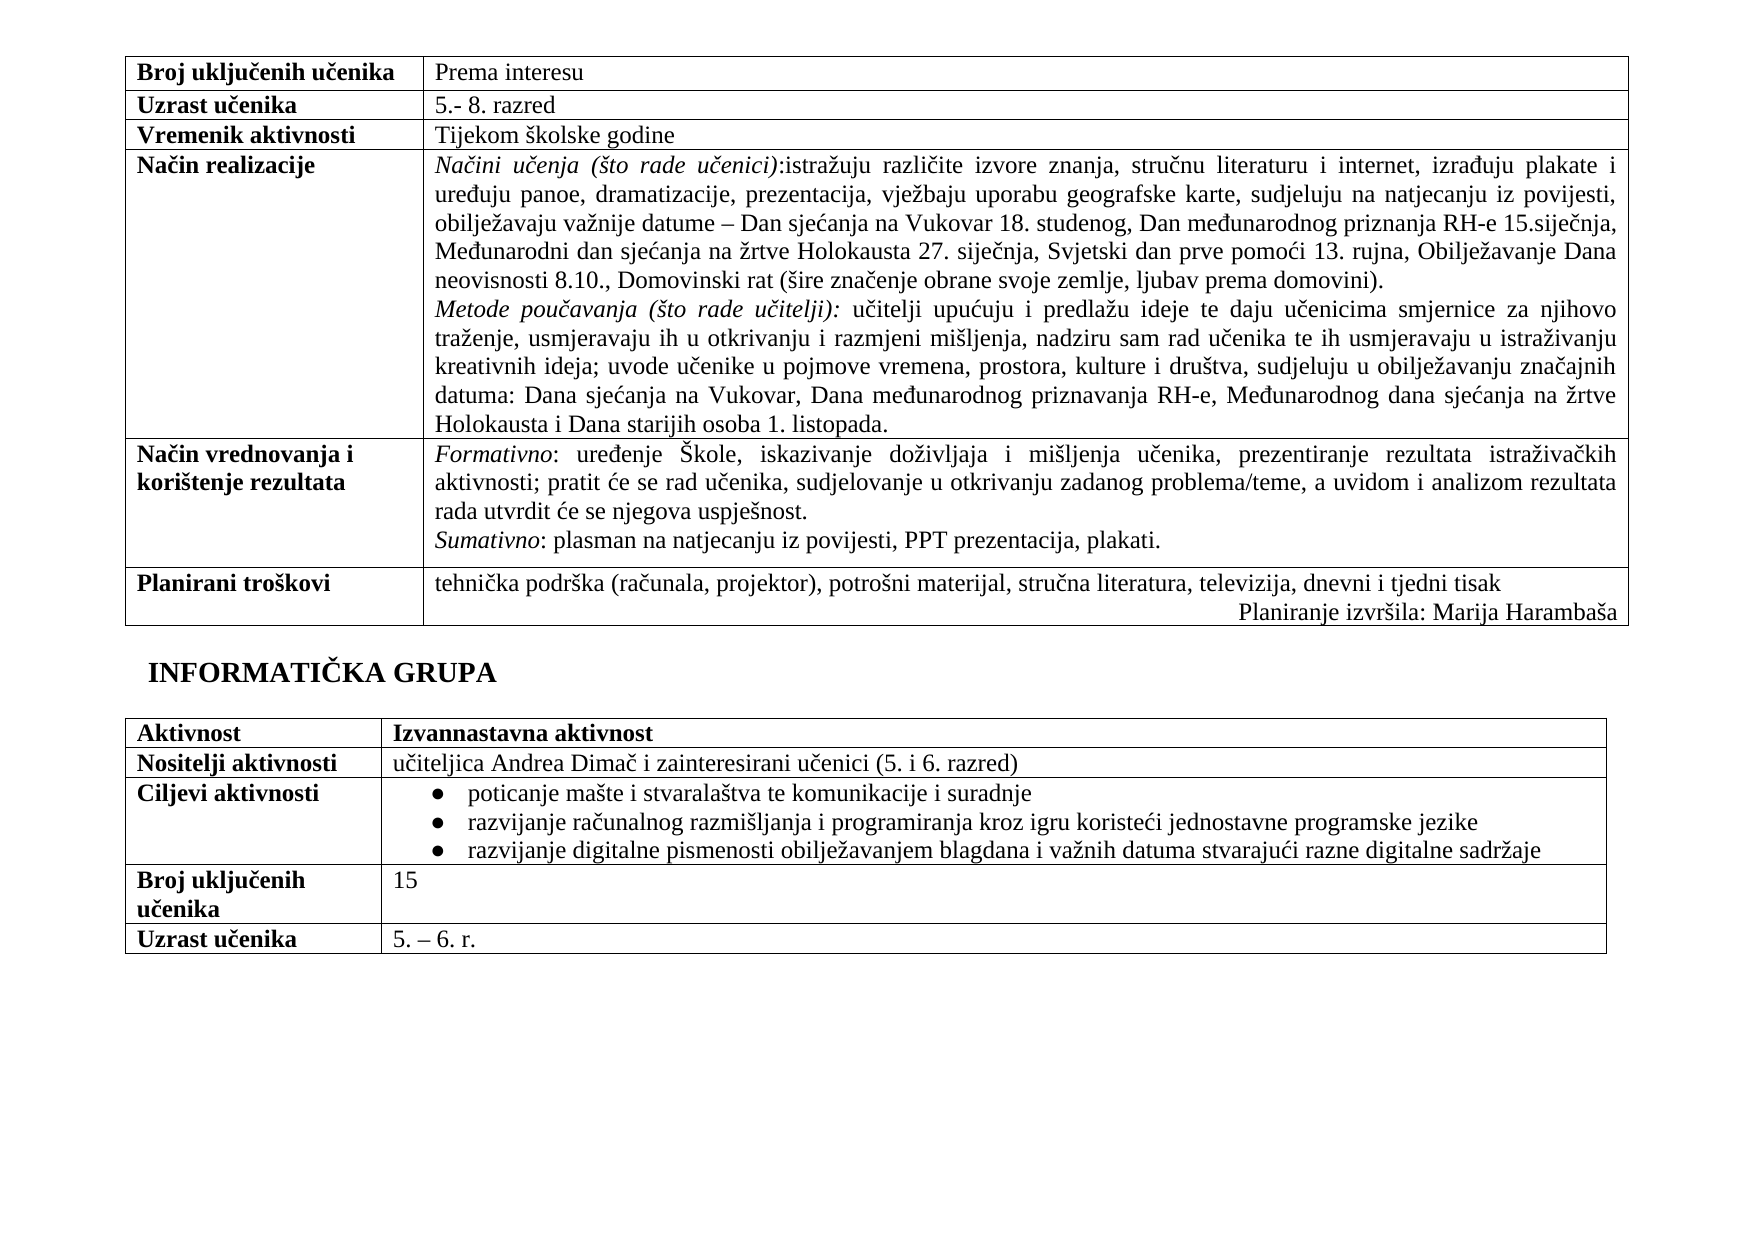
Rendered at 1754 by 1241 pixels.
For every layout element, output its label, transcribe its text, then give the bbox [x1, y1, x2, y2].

table_header Izvannastavna aktivnost [382, 719, 1606, 747]
table_cell 15 [382, 865, 1606, 923]
table_cell Planirani troškovi [126, 568, 423, 625]
table_cell Broj uključenih učenika [126, 57, 423, 89]
table_cell Prema interesu [424, 57, 1628, 89]
table_header Aktivnost [126, 719, 381, 747]
table_cell Uzrast učenika [126, 924, 381, 953]
table_cell Uzrast učenika [126, 91, 423, 119]
table_cell Tijekom školske godine [424, 120, 1628, 149]
table_cell Način vrednovanja i korištenje rezultata [126, 439, 423, 567]
table_cell Ciljevi aktivnosti [126, 778, 381, 864]
table_cell Način realizacije [126, 150, 423, 438]
text INFORMATIČKA GRUPA [148, 655, 1606, 689]
table_cell Formativno: uređenje Škole, iskazivanje doživljaja i mišljenja učenika, prezentiranje rezultata istraživačkih aktivnosti; pratit će se rad učenika, sudjelovanje u otkrivanju zadanog problema/teme, a uvidom i analizom rezultata rada utvrdit će se njegova uspješnost. Sumativno: plasman na natjecanju iz povijesti, PPT prezentacija, plakati. [424, 439, 1628, 567]
table_cell učiteljica Andrea Dimač i zainteresirani učenici (5. i 6. razred) [382, 748, 1606, 777]
table_cell tehnička podrška (računala, projektor), potrošni materijal, stručna literatura, televizija, dnevni i tjedni tisak Planiranje izvršila: Marija Harambaša [424, 568, 1628, 625]
table_cell Vremenik aktivnosti [126, 120, 423, 149]
table_cell Broj uključenih učenika [126, 865, 381, 923]
table_cell poticanje mašte i stvaralaštva te komunikacije i suradnje razvijanje računalnog razmišljanja i programiranja kroz igru koristeći jednostavne programske jezike razvijanje digitalne pismenosti obilježavanjem blagdana i važnih datuma stvarajući razne digitalne sadržaje [382, 778, 1606, 864]
table_cell Nositelji aktivnosti [126, 748, 381, 777]
table_cell 5.- 8. razred [424, 91, 1628, 119]
table_cell Načini učenja (što rade učenici):istražuju različite izvore znanja, stručnu literaturu i internet, izrađuju plakate i uređuju panoe, dramatizacije, prezentacija, vježbaju uporabu geografske karte, sudjeluju na natjecanju iz povijesti, obilježavaju važnije datume – Dan sjećanja na Vukovar 18. studenog, Dan međunarodnog priznanja RH-e 15.siječnja, Međunarodni dan sjećanja na žrtve Holokausta 27. siječnja, Svjetski dan prve pomoći 13. rujna, Obilježavanje Dana neovisnosti 8.10., Domovinski rat (šire značenje obrane svoje zemlje, ljubav prema domovini). Metode poučavanja (što rade učitelji): učitelji upućuju i predlažu ideje te daju učenicima smjernice za njihovo traženje, usmjeravaju ih u otkrivanju i razmjeni mišljenja, nadziru sam rad učenika te ih usmjeravaju u istraživanju kreativnih ideja; uvode učenike u pojmove vremena, prostora, kulture i društva, sudjeluju u obilježavanju značajnih datuma: Dana sjećanja na Vukovar, Dana međunarodnog priznavanja RH-e, Međunarodnog dana sjećanja na žrtve Holokausta i Dana starijih osoba 1. listopada. [424, 150, 1628, 438]
table_cell 5. – 6. r. [382, 924, 1606, 953]
